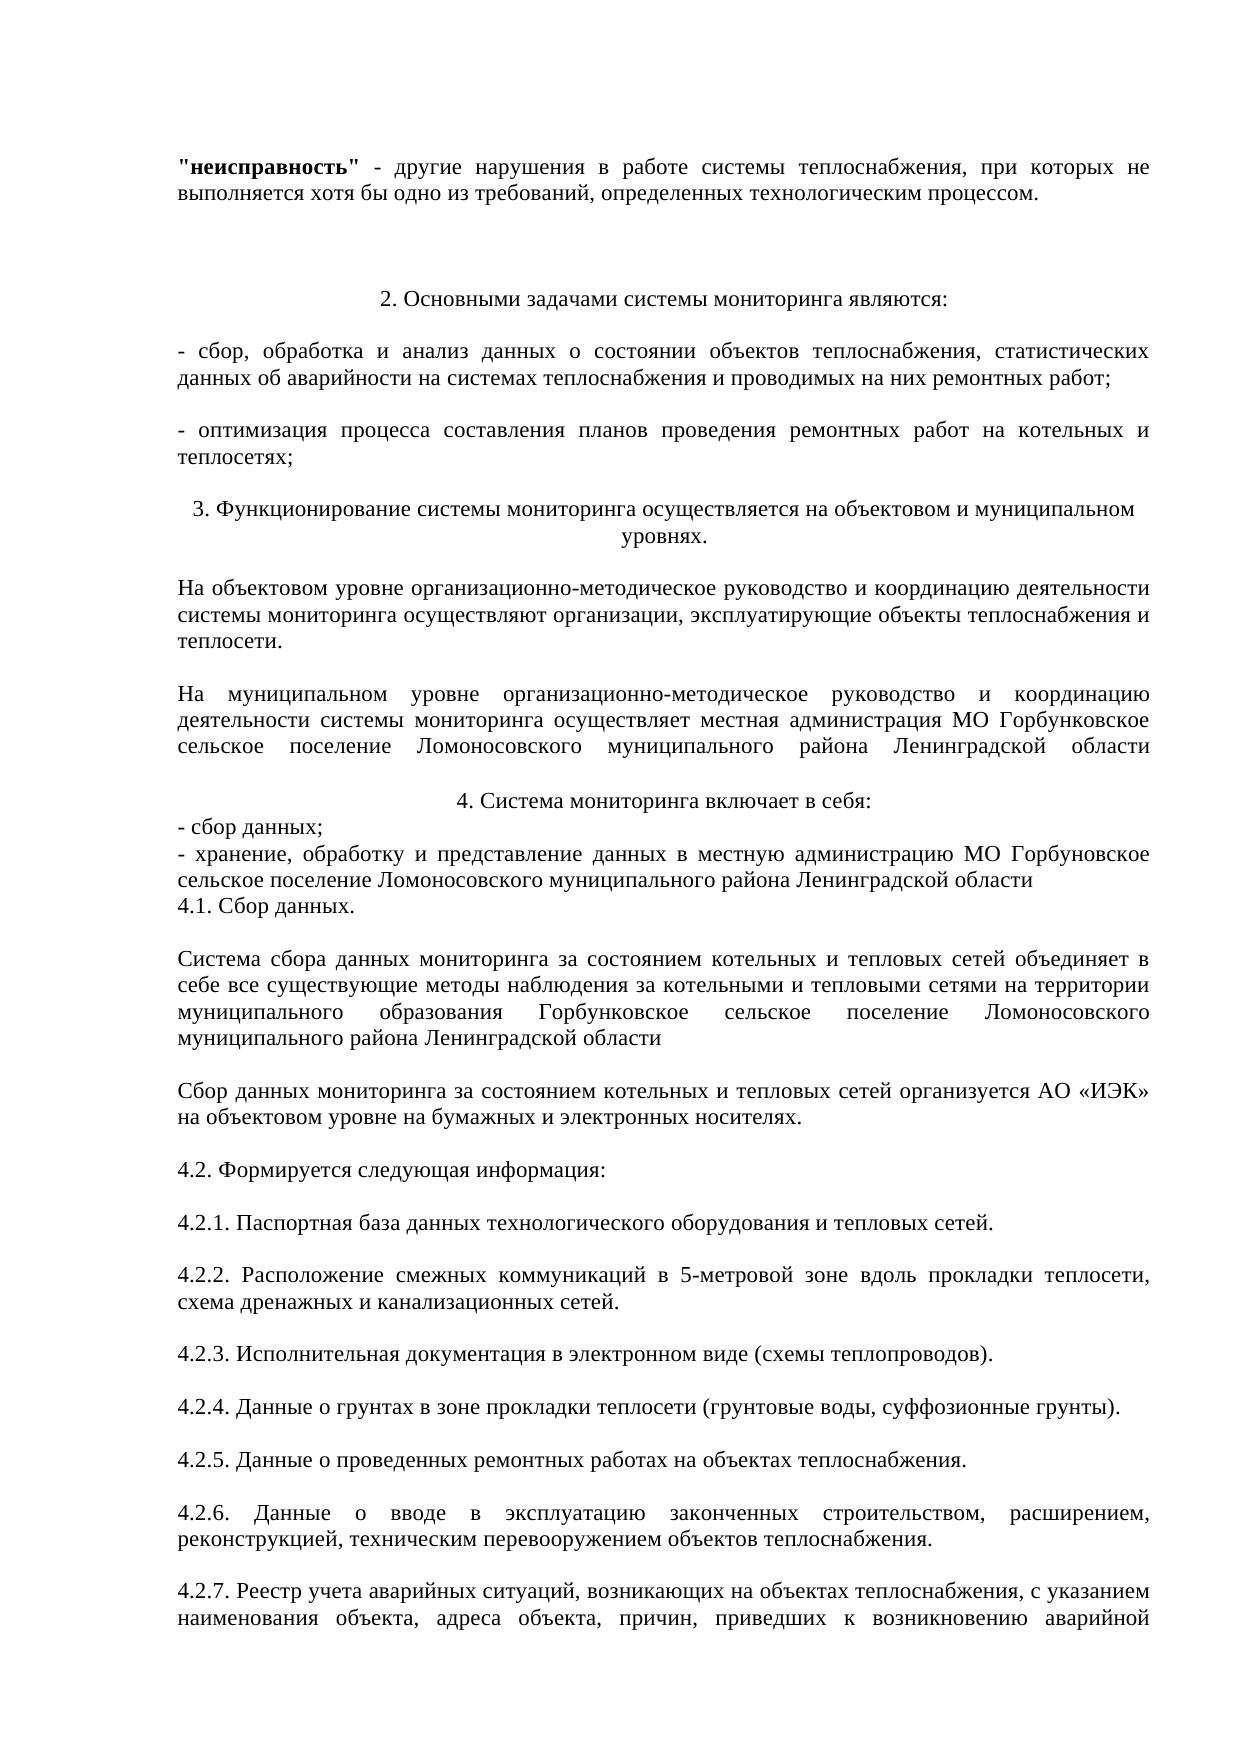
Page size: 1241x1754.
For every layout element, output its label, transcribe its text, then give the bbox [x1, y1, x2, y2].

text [177, 1551, 1152, 1630]
text 4.2.1. Паспортная база данных технологического оборудования и тепловых сетей. [177, 1182, 1152, 1235]
text 2. Основными задачами системы мониторинга являются: [177, 258, 1152, 311]
text 4.2.5. Данные о проведенных ремонтных работах на объектах теплоснабжения. [177, 1419, 1152, 1472]
text На муниципальном уровне организационно-методическое руководство и координацию деятельности системы мониторинга осуществляет местная администрация МО Горбунковское сельское поселение Ломоносовского муниципального района Ленинградской области [177, 653, 1152, 787]
text Сбор данных мониторинга за состоянием котельных и тепловых сетей организуется АО «ИЭК» на объектовом уровне на бумажных и электронных носителях. [177, 1051, 1152, 1129]
text - оптимизация процесса составления планов проведения ремонтных работ на котельных и теплосетях; [177, 390, 1152, 469]
text 3. Функционирование системы мониторинга осуществляется на объектовом и муниципальном уровнях. [177, 469, 1152, 548]
text 4.2.3. Исполнительная документация в электронном виде (схемы теплопроводов). [177, 1314, 1152, 1367]
text 4.2.4. Данные о грунтах в зоне прокладки теплосети (грунтовые воды, суффозионные грунты). [177, 1367, 1152, 1419]
text 4.1. Сбор данных. [177, 892, 1152, 919]
text - хранение, обработку и представление данных в местную администрацию МО Горбуновское сельское поселение Ломоносовского муниципального района Ленинградской области [177, 840, 1152, 892]
text - сбор, обработка и анализ данных о состоянии объектов теплоснабжения, статистических данных об аварийности на системах теплоснабжения и проводимых на них ремонтных работ; [177, 311, 1152, 390]
text Система сбора данных мониторинга за состоянием котельных и тепловых сетей объединяет в себе все существующие методы наблюдения за котельными и тепловыми сетями на территории муниципального образования Горбунковское сельское поселение Ломоносовского муниципального района Ленинградской области [177, 919, 1152, 1051]
text На объектовом уровне организационно-методическое руководство и координацию деятельности системы мониторинга осуществляют организации, эксплуатирующие объекты теплоснабжения и теплосети. [177, 548, 1152, 653]
text 4.2.6. Данные о вводе в эксплуатацию законченных строительством, расширением, реконструкцией, техническим перевооружением объектов теплоснабжения. [177, 1472, 1152, 1551]
text 4.2. Формируется следующая информация: [177, 1129, 1152, 1182]
text 4. Система мониторинга включает в себя: [177, 787, 1152, 813]
text 4.2.2. Расположение смежных коммуникаций в 5-метровой зоне вдоль прокладки теплосети, схема дренажных и канализационных сетей. [177, 1235, 1152, 1314]
text "неисправность" - другие нарушения в работе системы теплоснабжения, при которых не выполняется хотя бы одно из требований, определенных технологическим процессом. [177, 126, 1152, 206]
text - сбор данных; [177, 813, 1152, 840]
